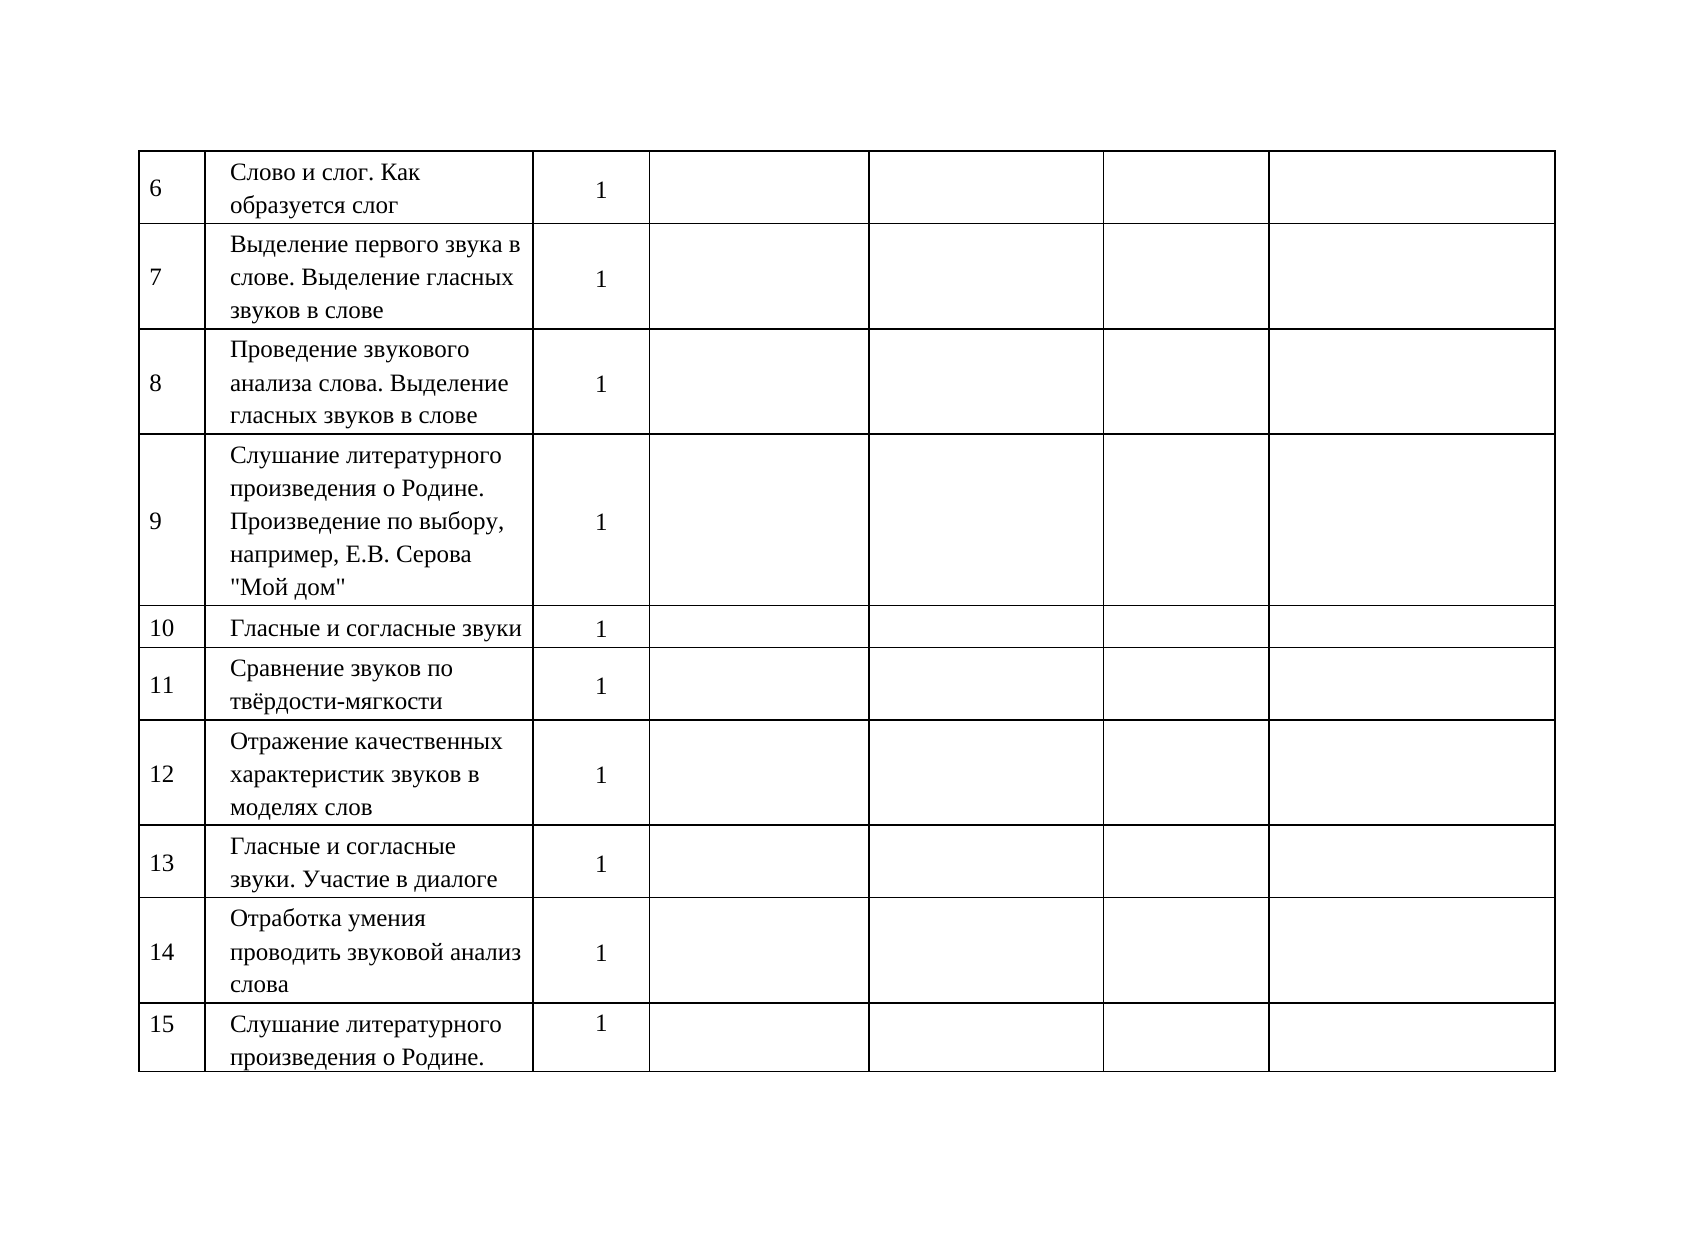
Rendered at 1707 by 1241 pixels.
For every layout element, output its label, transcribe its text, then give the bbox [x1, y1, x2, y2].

table_cell [1104, 224, 1268, 328]
table_cell 10 [140, 606, 204, 647]
table_cell Гласные и согласные звуки [206, 606, 532, 647]
table_cell 11 [140, 648, 204, 719]
table_cell [1270, 648, 1554, 719]
table_cell [650, 152, 868, 222]
table_cell [1104, 1004, 1268, 1071]
table_cell 1 [534, 152, 649, 222]
table_cell [650, 435, 868, 605]
table_cell 1 [534, 435, 649, 605]
table_cell [650, 224, 868, 328]
table_cell 1 [534, 330, 649, 433]
table_cell Отражение качественных характеристик звуков в моделях слов [206, 721, 532, 824]
table_cell 1 [534, 648, 649, 719]
table_cell [1270, 606, 1554, 647]
table_cell [870, 1004, 1103, 1071]
table_cell 1 [534, 721, 649, 824]
table_cell [1270, 898, 1554, 1002]
table_cell [1270, 152, 1554, 222]
table_cell 8 [140, 330, 204, 433]
table_cell [870, 152, 1103, 222]
table_cell [650, 648, 868, 719]
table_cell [206, 1004, 532, 1071]
table_cell 14 [140, 898, 204, 1002]
table_cell 1 [534, 826, 649, 897]
table_cell [650, 330, 868, 433]
table_cell Слово и слог. Как образуется слог [206, 152, 532, 222]
table_cell [1104, 721, 1268, 824]
table_cell [1270, 224, 1554, 328]
table_cell [650, 826, 868, 897]
table_cell [870, 826, 1103, 897]
table_cell 1 [534, 1004, 649, 1071]
table_cell [1104, 648, 1268, 719]
table_cell 1 [534, 898, 649, 1002]
table_cell [1104, 152, 1268, 222]
table_cell Отработка умения проводить звуковой анализ слова [206, 898, 532, 1002]
table_cell [1104, 435, 1268, 605]
table_cell [650, 1004, 868, 1071]
table_cell Выделение первого звука в слове. Выделение гласных звуков в слове [206, 224, 532, 328]
table_cell 1 [534, 224, 649, 328]
table_cell Проведение звукового анализа слова. Выделение гласных звуков в слове [206, 330, 532, 433]
table_cell [870, 330, 1103, 433]
table_cell [1270, 721, 1554, 824]
table_cell 1 [534, 606, 649, 647]
table_cell [1104, 898, 1268, 1002]
table_cell [870, 224, 1103, 328]
table_cell [1270, 435, 1554, 605]
table_cell [1104, 606, 1268, 647]
table_cell [1270, 1004, 1554, 1071]
table_cell [1270, 826, 1554, 897]
table_cell [1104, 826, 1268, 897]
table_cell [650, 721, 868, 824]
table_cell Гласные и согласные звуки. Участие в диалоге [206, 826, 532, 897]
table_cell [650, 606, 868, 647]
table_cell 6 [140, 152, 204, 222]
table_cell Сравнение звуков по твёрдости-мягкости [206, 648, 532, 719]
table_cell [1270, 330, 1554, 433]
table_cell 9 [140, 435, 204, 605]
table_cell 12 [140, 721, 204, 824]
table_cell [870, 606, 1103, 647]
table_cell 13 [140, 826, 204, 897]
table_cell 7 [140, 224, 204, 328]
table_cell [650, 898, 868, 1002]
table_cell Слушание литературного произведения о Родине. Произведение по выбору, например, Е.В. Серова "Мой дом" [206, 435, 532, 605]
table_cell [1104, 330, 1268, 433]
table_cell [870, 898, 1103, 1002]
table_cell 15 [140, 1004, 204, 1071]
table_cell [870, 648, 1103, 719]
table_cell [870, 721, 1103, 824]
table_cell [870, 435, 1103, 605]
